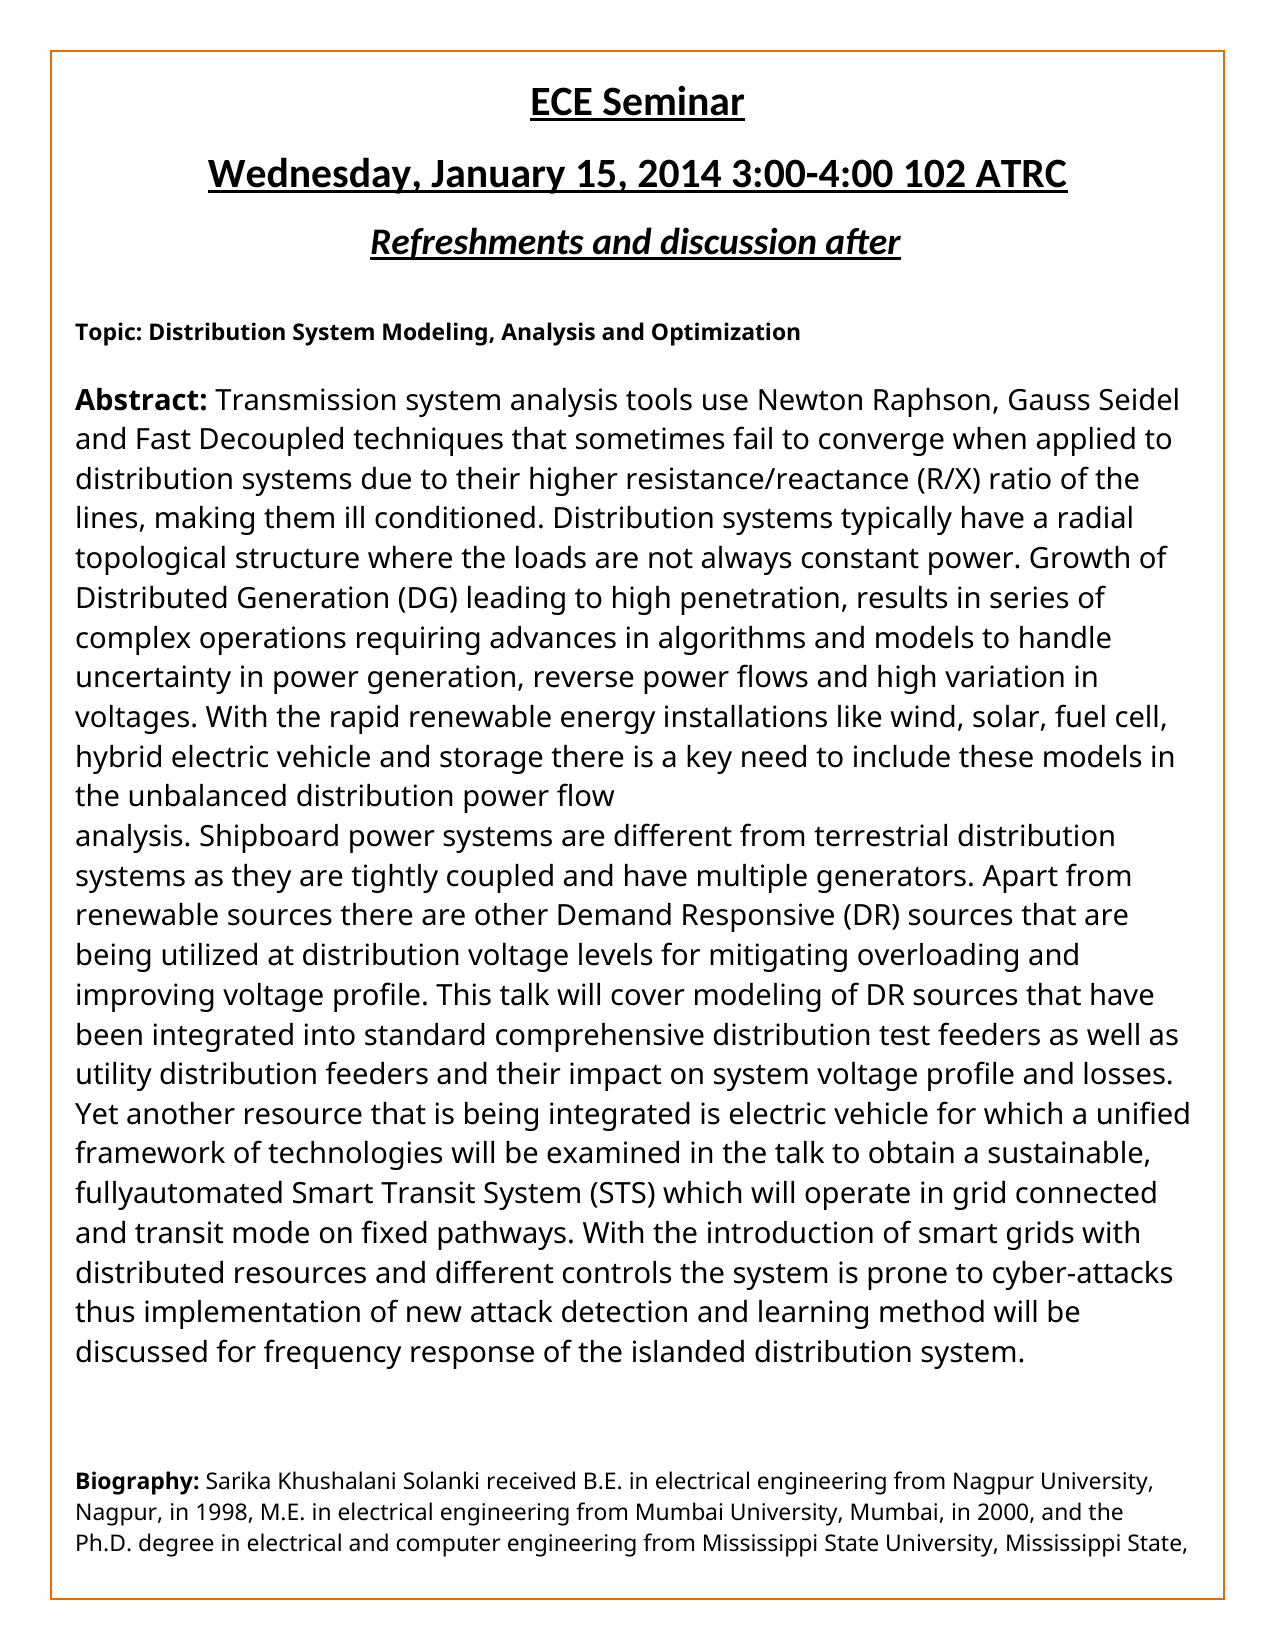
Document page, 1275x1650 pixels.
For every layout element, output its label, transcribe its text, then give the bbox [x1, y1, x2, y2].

text Topic: Distribution System Modeling, Analysis and Optimization [75, 316, 1200, 347]
text Biography: Sarika Khushalani Solanki received B.E. in electrical engineering from Nagpur University, [75, 1465, 1200, 1496]
text Abstract: Transmission system analysis tools use Newton Raphson, Gauss Seidel and Fast Decoupled techniques that sometimes fail to converge when applied to distribution systems due to their higher resistance/reactance (R/X) ratio of the lines, making them ill conditioned. Distribution systems typically have a radial topological structure where the loads are not always constant power. Growth of Distributed Generation (DG) leading to high penetration, results in series of complex operations requiring advances in algorithms and models to handle uncertainty in power generation, reverse power flows and high variation in voltages. With the rapid renewable energy installations like wind, solar, fuel cell, hybrid electric vehicle and storage there is a key need to include these models in the unbalanced distribution power flow [75, 379, 1200, 815]
text Wednesday, January 15, 2014 3:00-4:00 102 ATRC [75, 147, 1200, 197]
text discussed for frequency response of the islanded distribution system. [75, 1331, 1200, 1371]
text analysis. Shipboard power systems are different from terrestrial distribution systems as they are tightly coupled and have multiple generators. Apart from renewable sources there are other Demand Responsive (DR) sources that are being utilized at distribution voltage levels for mitigating overloading and improving voltage profile. This talk will cover modeling of DR sources that have been integrated into standard comprehensive distribution test feeders as well as utility distribution feeders and their impact on system voltage profile and losses. Yet another resource that is being integrated is electric vehicle for which a unified framework of technologies will be examined in the talk to obtain a sustainable, fullyautomated Smart Transit System (STS) which will operate in grid connected and transit mode on fixed pathways. With the introduction of smart grids with distributed resources and different controls the system is prone to cyber-attacks thus implementation of new attack detection and learning method will be [75, 815, 1200, 1331]
text Ph.D. degree in electrical and computer engineering from Mississippi State University, Mississippi State, [75, 1527, 1200, 1558]
text Nagpur, in 1998, M.E. in electrical engineering from Mumbai University, Mumbai, in 2000, and the [75, 1496, 1200, 1527]
text ECE Seminar [75, 75, 1200, 126]
text Refreshments and discussion after [75, 218, 1200, 264]
